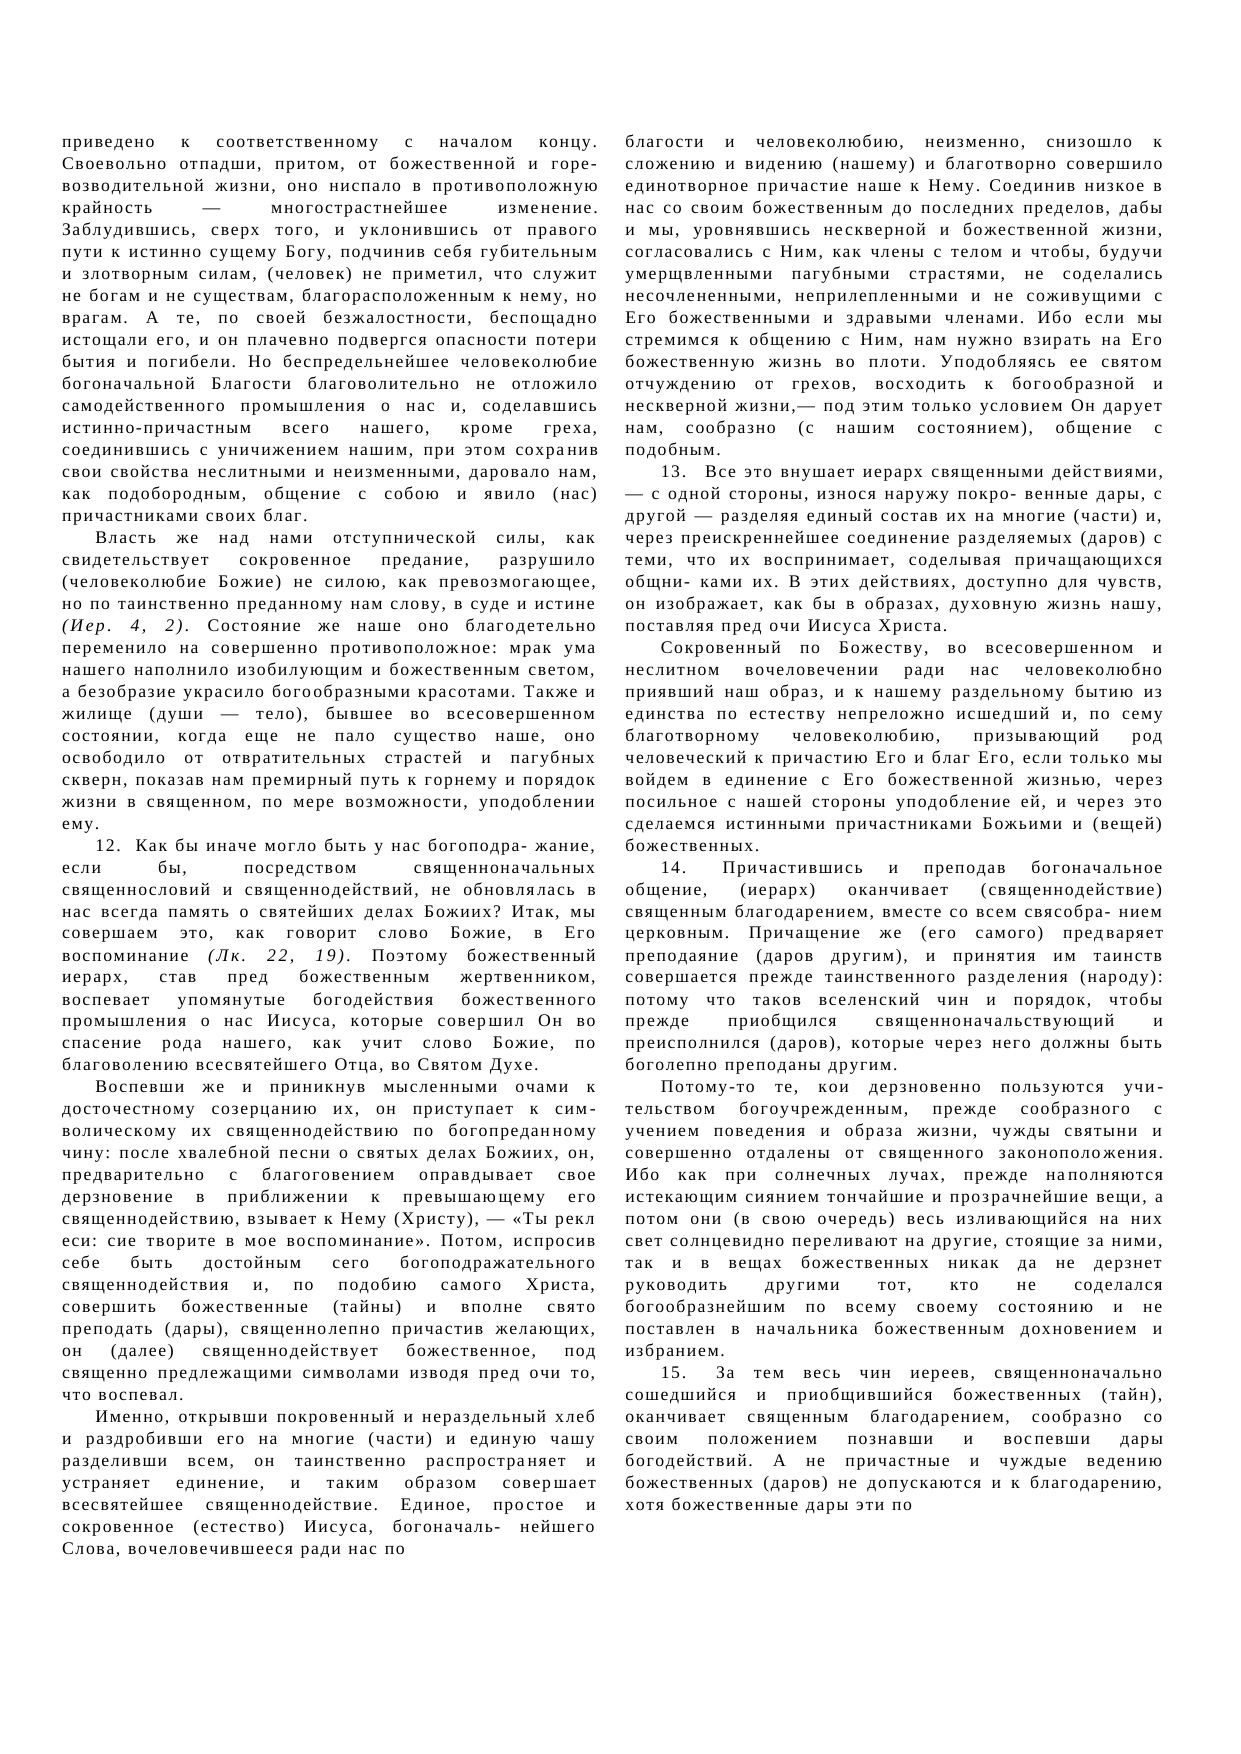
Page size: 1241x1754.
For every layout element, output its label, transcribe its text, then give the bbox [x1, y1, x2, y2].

text Сокровенный по Божеству, во всесовершенном и неслитном вочеловечении ради нас человеколюбно приявший наш образ, и к нашему раздельному бытию из единства по естеству непреложно исшедший и, по сему благотворному человеколюбию, призывающий род человеческий к причастию Его и благ Его, если только мы войдем в единение с Его божественной жизнью, через посильное с нашей стороны уподобление ей, и через это сделаемся истинными причастниками Божьими и (вещей) божественных. [625, 636, 1163, 856]
list За тем весь чин иереев, священноначально сошедшийся и приобщившийся божественных (тайн), оканчивает священным благодарением, сообразно со своим положением познавши и воспевши дары богодействий. А не причастные и чуждые ведению божественных (даров) не допускаются и к благодарению, хотя божественные дары эти по [625, 1361, 1163, 1515]
text благости и человеколюбию, неизменно, снизошло к сложению и видению (нашему) и благотворно совершило единотворное причастие наше к Нему. Соединив низкое в нас со своим божественным до последних пределов, дабы и мы, уровнявшись нескверной и божественной жизни, согласовались с Ним, как члены с телом и чтобы, будучи умерщвленными пагубными страстями, не соделались несочлененными, неприлепленными и не соживущими с Его божественными и здравыми членами. Ибо если мы стремимся к общению с Ним, нам нужно взирать на Его божественную жизнь во плоти. Уподобляясь ее святом отчуждению от грехов, восходить к богообразной и нескверной жизни,— под этим только условием Он дарует нам, сообразно (с нашим состоянием), общение с подобным. [625, 130, 1163, 460]
list Причастившись и преподав богоначальное общение, (иерарх) оканчивает (священнодействие) священным благодарением, вместе со всем свясобра- нием церковным. Причащение же (его самого) предваряет преподаяние (даров другим), и принятия им таинств совершается прежде таинственного разделения (народу): потому что таков вселенский чин и порядок, чтобы прежде приобщился священноначальствующий и преисполнился (даров), которые через него должны быть боголепно преподаны другим. [625, 856, 1163, 1075]
text Власть же над нами отступнической силы, как свидетельствует сокровенное предание, разрушило (человеколюбие Божие) не силою, как превозмогающее, но по таинственно преданному нам слову, в суде и истине (Иер. 4, 2). Состояние же наше оно благодетельно переменило на совершенно противоположное: мрак ума нашего наполнило изобилующим и божественным светом, а безобразие украсило богообразными красотами. Также и жилище (души — тело), бывшее во всесовершенном состоянии, когда еще не пало существо наше, оно освободило от отвратительных страстей и пагубных скверн, показав нам премирный путь к горнему и порядок жизни в священном, по мере возможности, уподоблении ему. [62, 526, 596, 833]
list Все это внушает иерарх священными действиями, — с одной стороны, износя наружу покро- венные дары, с другой — разделяя единый состав их на многие (части) и, через преискреннейшее соединение разделяемых (даров) с теми, что их воспринимает, соделывая причащающихся общни- ками их. В этих действиях, доступно для чувств, он изображает, как бы в образах, духовную жизнь нашу, поставляя пред очи Иисуса Христа. [625, 460, 1163, 636]
list Как бы иначе могло быть у нас богоподра- жание, если бы, посредством священноначальных священнословий и священнодействий, не обновлялась в нас всегда память о святейших делах Божиих? Итак, мы совершаем это, как говорит слово Божие, в Его воспоминание (Лк. 22, 19). Поэтому божественный иерарх, став пред божественным жертвенником, воспевает упомянутые богодействия божественного промышления о нас Иисуса, которые совершил Он во спасение рода нашего, как учит слово Божие, по благоволению всесвятейшего Отца, во Святом Духе. [62, 833, 596, 1075]
text Воспевши же и приникнув мысленными очами к досточестному созерцанию их, он приступает к символическому их священнодействию по богопреданному чину: после хвалебной песни о святых делах Божиих, он, предварительно с благоговением оправдывает свое дерзновение в приближении к превышающему его священнодействию, взывает к Нему (Христу), — «Ты рекл еси: сие творите в мое воспоминание». Потом, испросив себе быть достойным сего богоподражательного священнодействия и, по подобию самого Христа, совершить божественные (тайны) и вполне свято преподать (дары), священнолепно причастив желающих, он (далее) священнодействует божественное, под священно предлежащими символами изводя пред очи то, что воспевал. [62, 1075, 596, 1405]
text Потому-то те, кои дерзновенно пользуются учительством богоучрежденным, прежде сообразного с учением поведения и образа жизни, чужды святыни и совершенно отдалены от священного законоположения. Ибо как при солнечных лучах, прежде наполняются истекающим сиянием тончайшие и прозрачнейшие вещи, а потом они (в свою очередь) весь изливающийся на них свет солнцевидно переливают на другие, стоящие за ними, так и в вещах божественных никак да не дерзнет руководить другими тот, кто не соделался богообразнейшим по всему своему состоянию и не поставлен в начальника божественным дохновением и избранием. [625, 1075, 1163, 1361]
text Именно, открывши покровенный и нераздельный хлеб и раздробивши его на многие (части) и единую чашу разделивши всем, он таинственно распространяет и устраняет единение, и таким образом совершает всесвятейшее священнодействие. Единое, простое и сокровенное (естество) Иисуса, богоначаль- нейшего Слова, вочеловечившееся ради нас по [62, 1405, 596, 1559]
text приведено к соответственному с началом концу. Своевольно отпадши, притом, от божественной и горе-возводительной жизни, оно ниспало в противоположную крайность — многострастнейшее изменение. Заблудившись, сверх того, и уклонившись от правого пути к истинно сущему Богу, подчинив себя губительным и злотворным силам, (человек) не приметил, что служит не богам и не существам, благорасположенным к нему, но врагам. А те, по своей безжалостности, беспощадно истощали его, и он плачевно подвергся опасности потери бытия и погибели. Но беспредельнейшее человеколюбие богоначальной Благости благоволительно не отложило самодейственного промышления о нас и, соделавшись истинно-причастным всего нашего, кроме греха, соединившись с уничижением нашим, при этом сохранив свои свойства неслитными и неизменными, даровало нам, как подобородным, общение с собою и явило (нас) причастниками своих благ. [62, 130, 598, 526]
